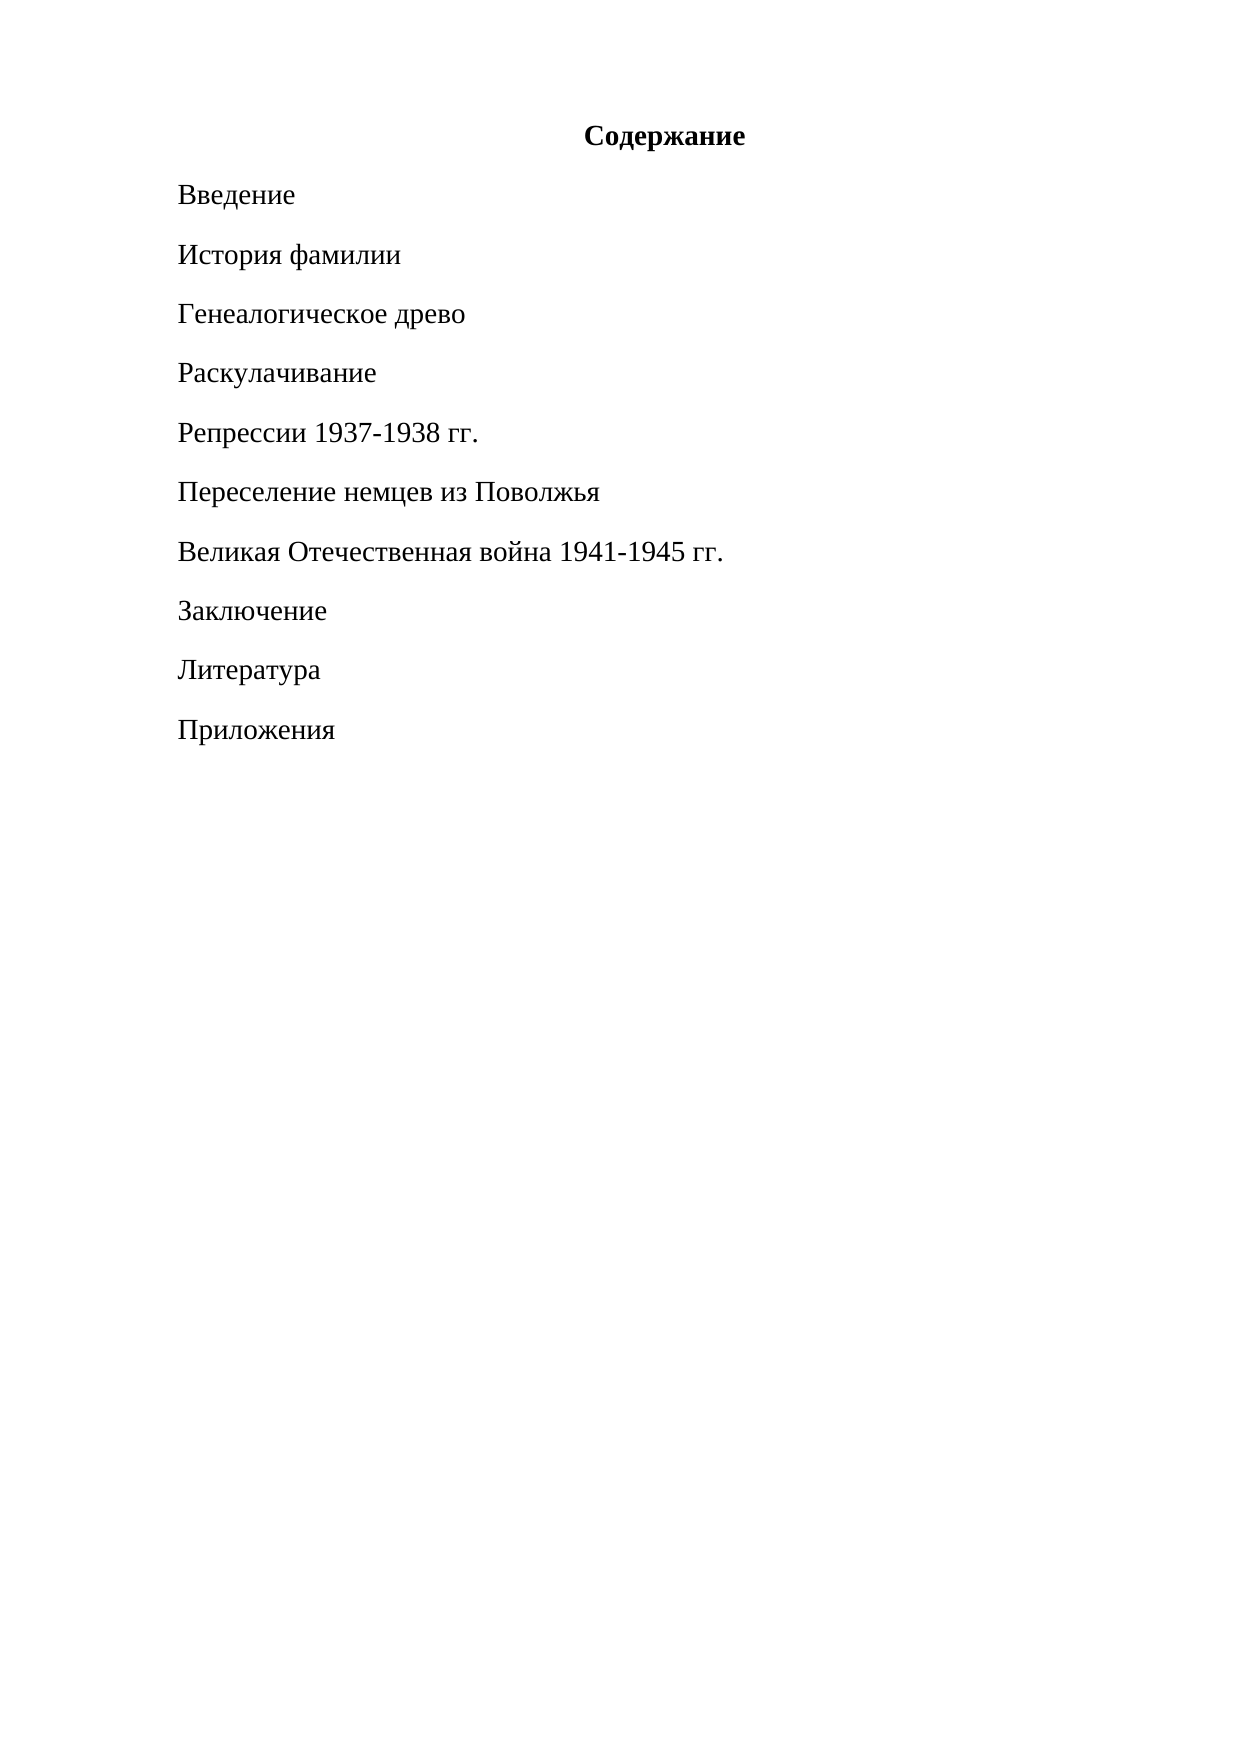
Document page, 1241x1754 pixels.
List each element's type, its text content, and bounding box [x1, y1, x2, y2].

text Великая Отечественная война 1941-1945 гг. [177, 534, 1152, 567]
text История фамилии [177, 237, 1152, 270]
text Репрессии 1937-1938 гг. [177, 415, 1152, 448]
text Приложения [177, 712, 1152, 745]
text Введение [177, 177, 1152, 211]
text Заключение [177, 593, 1152, 627]
text Раскулачивание [177, 356, 1152, 389]
text Генеалогическое древо [177, 296, 1152, 330]
text Содержание [177, 118, 1152, 152]
text Литература [177, 652, 1152, 686]
text Переселение немцев из Поволжья [177, 474, 1152, 508]
